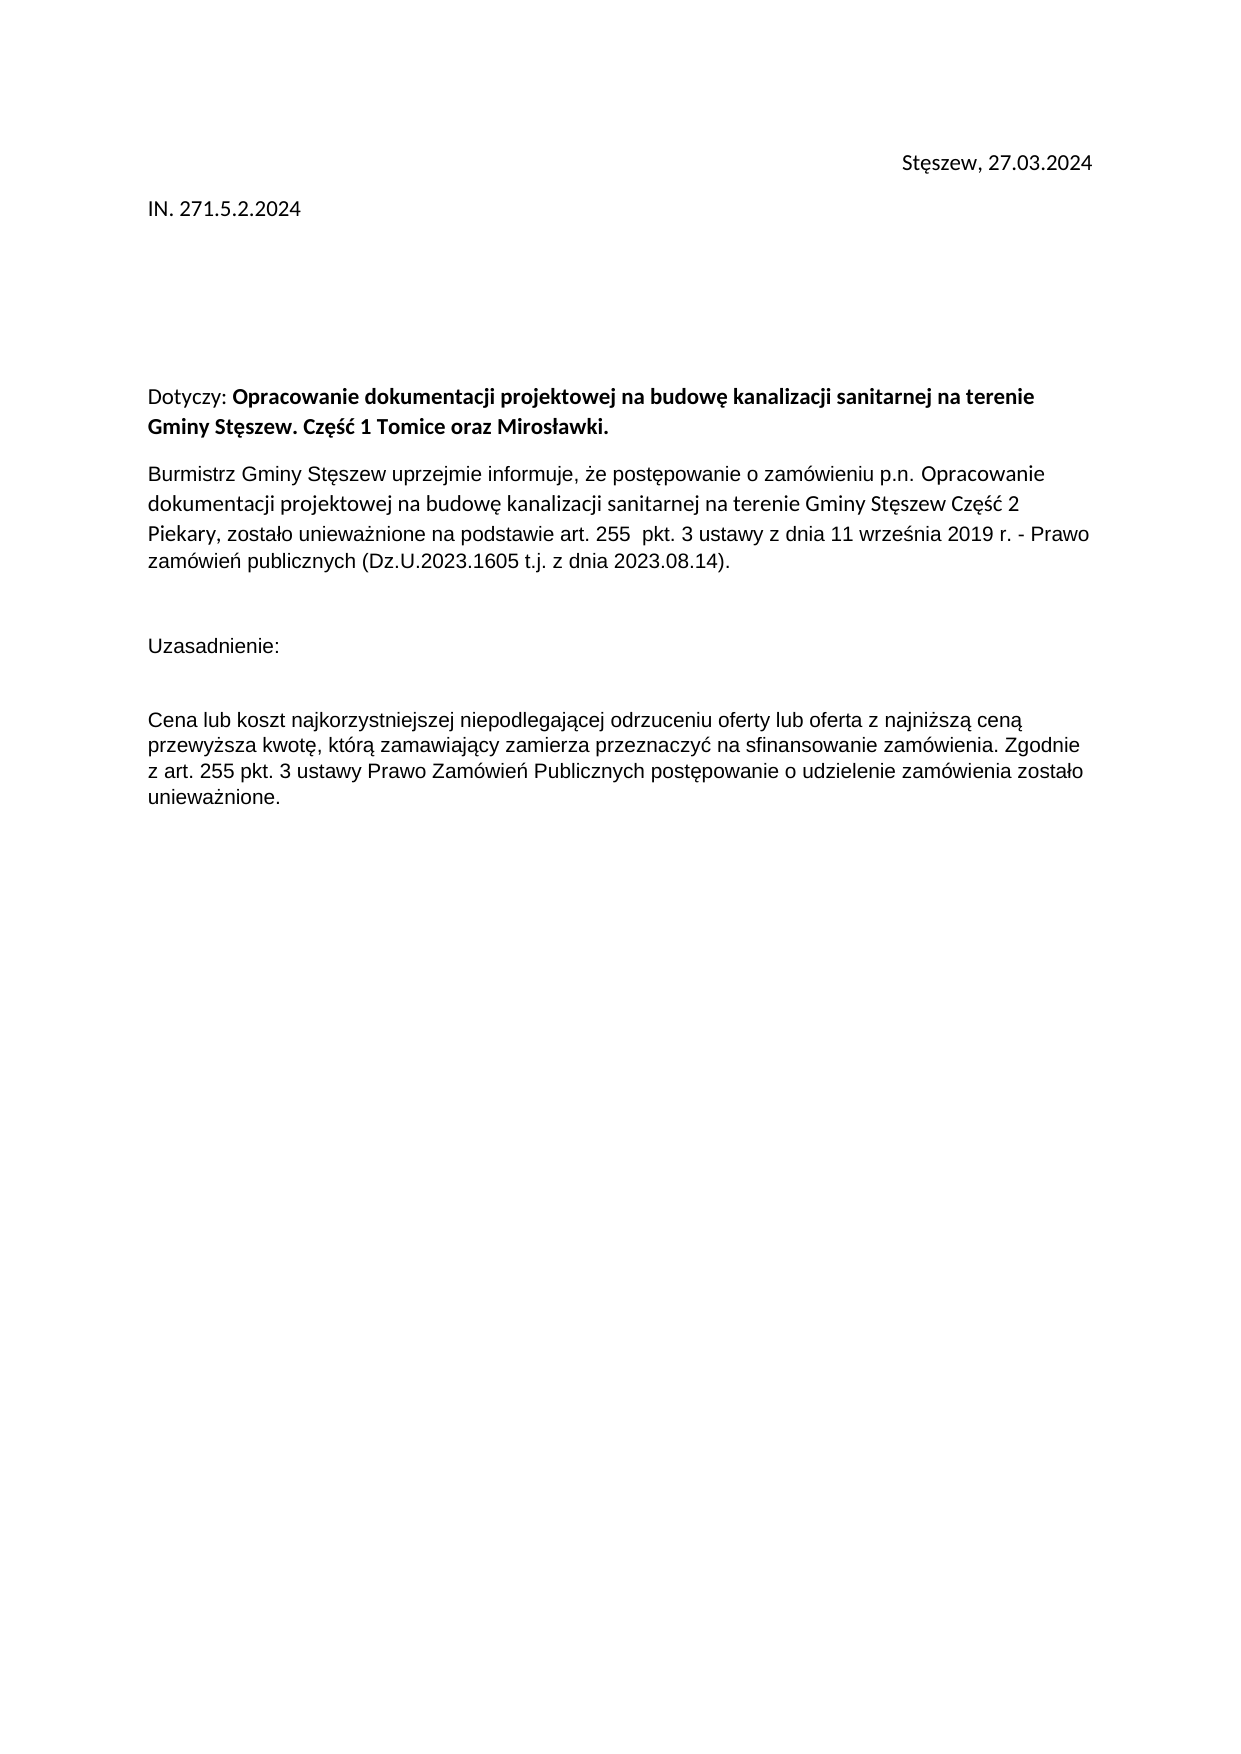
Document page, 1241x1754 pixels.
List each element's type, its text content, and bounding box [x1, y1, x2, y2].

text Stęszew, 27.03.2024 [148, 148, 1093, 176]
text Dotyczy: Opracowanie dokumentacji projektowej na budowę kanalizacji sanitarnej na terenie Gminy Stęszew. Część 1 Tomice oraz Mirosławki. [148, 382, 1093, 440]
text Burmistrz Gminy Stęszew uprzejmie informuje, że postępowanie o zamówieniu p.n. Opracowanie dokumentacji projektowej na budowę kanalizacji sanitarnej na terenie Gminy Stęszew Część 2 Piekary, zostało unieważnione na podstawie art. 255 pkt. 3 ustawy z dnia 11 września 2019 r. - Prawo zamówień publicznych (Dz.U.2023.1605 t.j. z dnia 2023.08.14). [148, 459, 1093, 573]
text Uzasadnienie: [148, 634, 1093, 688]
text IN. 271.5.2.2024 [148, 194, 1093, 222]
text Cena lub koszt najkorzystniejszej niepodlegającej odrzuceniu oferty lub oferta z najniższą ceną przewyższa kwotę, którą zamawiający zamierza przeznaczyć na sfinansowanie zamówienia. Zgodnie z art. 255 pkt. 3 ustawy Prawo Zamówień Publicznych postępowanie o udzielenie zamówienia zostało unieważnione. [148, 707, 1093, 809]
